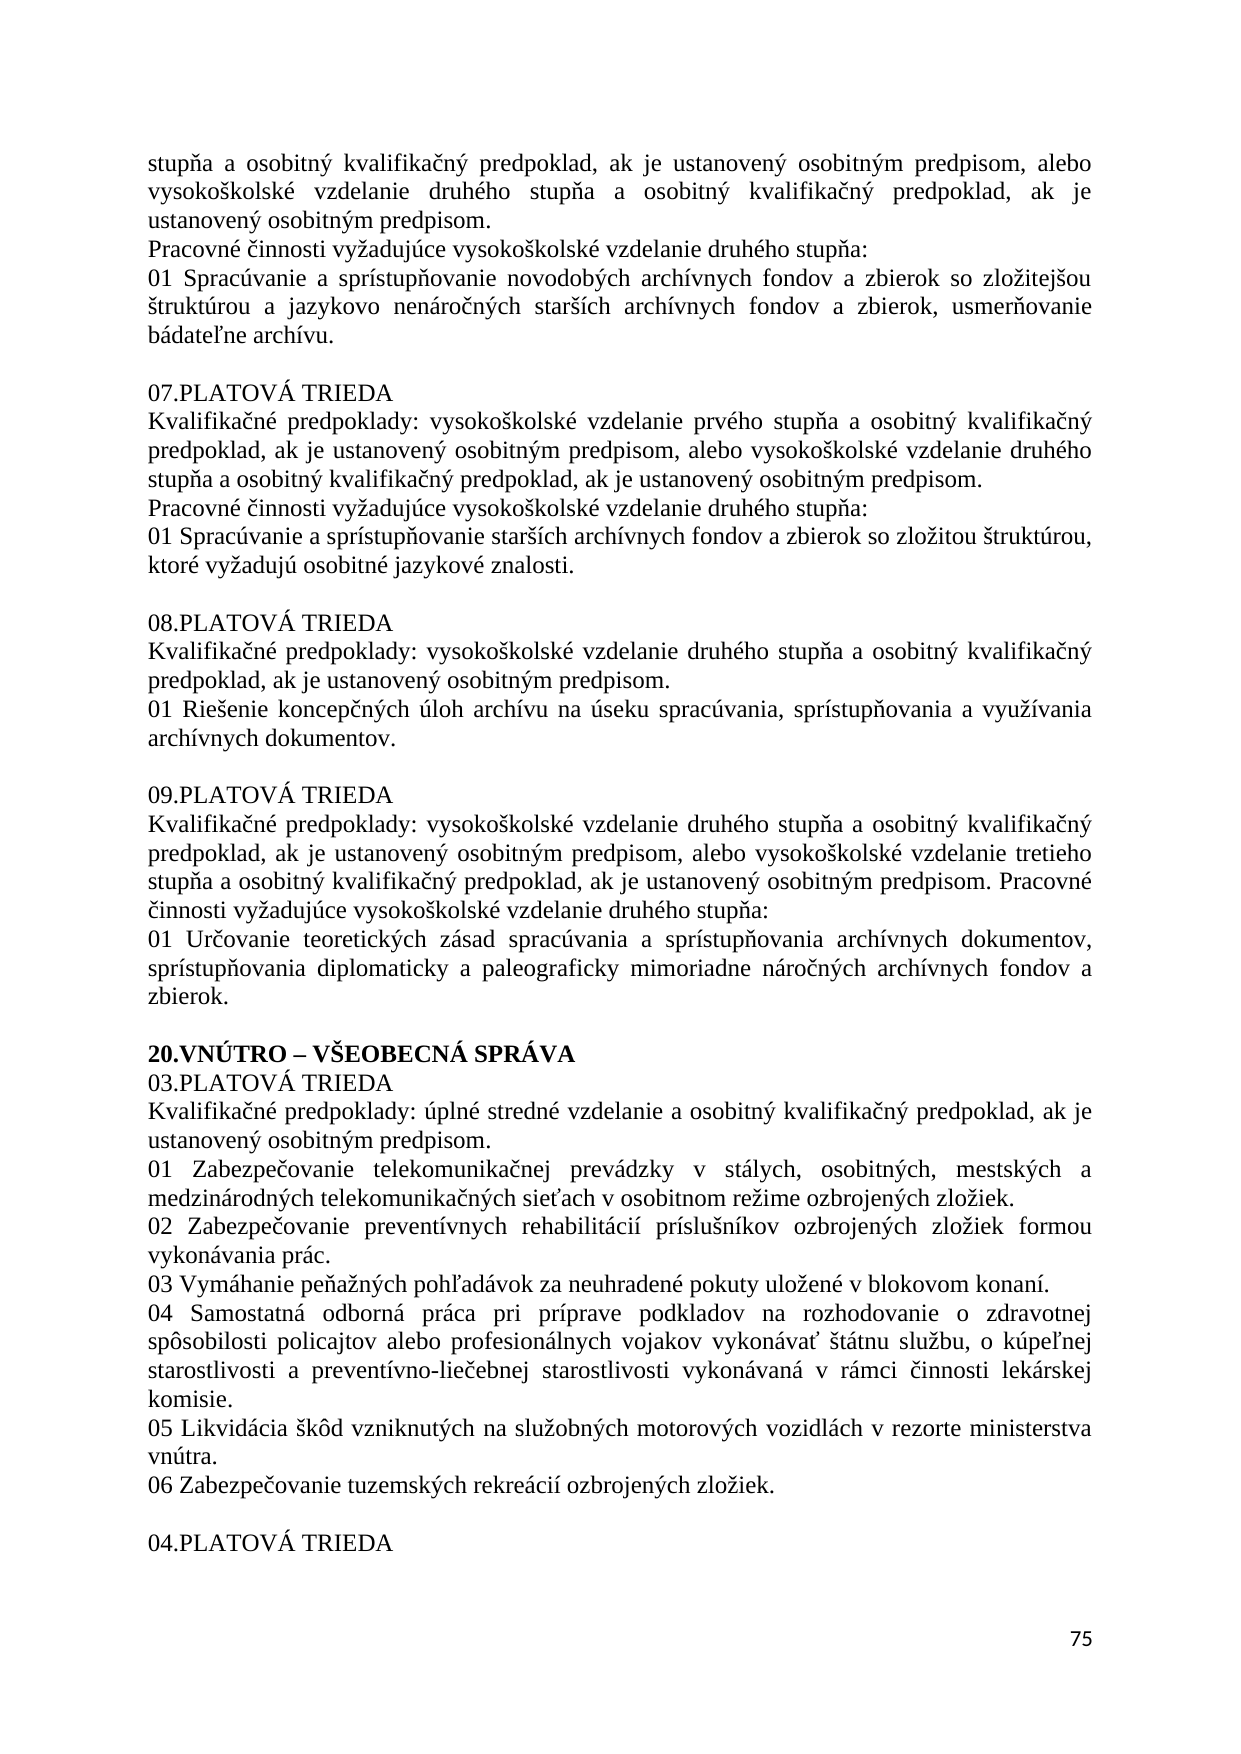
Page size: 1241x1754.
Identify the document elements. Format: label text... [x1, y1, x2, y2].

text 01 Zabezpečovanie telekomunikačnej prevádzky v stálych, osobitných, mestských a medzinárodných telekomunikačných sieťach v osobitnom režime ozbrojených zložiek. [148, 1154, 1093, 1211]
text 03 Vymáhanie peňažných pohľadávok za neuhradené pokuty uložené v blokovom konaní. [148, 1269, 1093, 1298]
text 01 Spracúvanie a sprístupňovanie starších archívnych fondov a zbierok so zložitou štruktúrou, ktoré vyžadujú osobitné jazykové znalosti. [148, 521, 1093, 579]
text 04 Samostatná odborná práca pri príprave podkladov na rozhodovanie o zdravotnej spôsobilosti policajtov alebo profesionálnych vojakov vykonávať štátnu službu, o kúpeľnej starostlivosti a preventívno-liečebnej starostlivosti vykonávaná v rámci činnosti lekárskej komisie. [148, 1298, 1093, 1413]
text 02 Zabezpečovanie preventívnych rehabilitácií príslušníkov ozbrojených zložiek formou vykonávania prác. [148, 1211, 1093, 1269]
text 01 Spracúvanie a sprístupňovanie novodobých archívnych fondov a zbierok so zložitejšou štruktúrou a jazykovo nenáročných starších archívnych fondov a zbierok, usmerňovanie bádateľne archívu. [148, 263, 1093, 349]
text 08.PLATOVÁ TRIEDA [148, 608, 1093, 636]
text 05 Likvidácia škôd vzniknutých na služobných motorových vozidlách v rezorte ministerstva vnútra. [148, 1413, 1093, 1470]
text 09.PLATOVÁ TRIEDA [148, 780, 1093, 809]
text 04.PLATOVÁ TRIEDA [148, 1528, 1093, 1556]
text Pracovné činnosti vyžadujúce vysokoškolské vzdelanie druhého stupňa: [148, 493, 1093, 521]
text 01 Riešenie koncepčných úloh archívu na úseku spracúvania, sprístupňovania a využívania archívnych dokumentov. [148, 694, 1093, 751]
text 20.VNÚTRO – VŠEOBECNÁ SPRÁVA [148, 1039, 1093, 1068]
text Kvalifikačné predpoklady: vysokoškolské vzdelanie druhého stupňa a osobitný kvalifikačný predpoklad, ak je ustanovený osobitným predpisom, alebo vysokoškolské vzdelanie tretieho stupňa a osobitný kvalifikačný predpoklad, ak je ustanovený osobitným predpisom. Pracovné činnosti vyžadujúce vysokoškolské vzdelanie druhého stupňa: [148, 809, 1093, 924]
text 01 Určovanie teoretických zásad spracúvania a sprístupňovania archívnych dokumentov, sprístupňovania diplomaticky a paleograficky mimoriadne náročných archívnych fondov a zbierok. [148, 924, 1093, 1010]
text 06 Zabezpečovanie tuzemských rekreácií ozbrojených zložiek. [148, 1470, 1093, 1499]
text Pracovné činnosti vyžadujúce vysokoškolské vzdelanie druhého stupňa: [148, 234, 1093, 263]
text 07.PLATOVÁ TRIEDA [148, 378, 1093, 406]
text 03.PLATOVÁ TRIEDA [148, 1068, 1093, 1096]
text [148, 148, 1093, 234]
text Kvalifikačné predpoklady: úplné stredné vzdelanie a osobitný kvalifikačný predpoklad, ak je ustanovený osobitným predpisom. [148, 1096, 1093, 1154]
text Kvalifikačné predpoklady: vysokoškolské vzdelanie prvého stupňa a osobitný kvalifikačný predpoklad, ak je ustanovený osobitným predpisom, alebo vysokoškolské vzdelanie druhého stupňa a osobitný kvalifikačný predpoklad, ak je ustanovený osobitným predpisom. [148, 406, 1093, 493]
text Kvalifikačné predpoklady: vysokoškolské vzdelanie druhého stupňa a osobitný kvalifikačný predpoklad, ak je ustanovený osobitným predpisom. [148, 636, 1093, 694]
